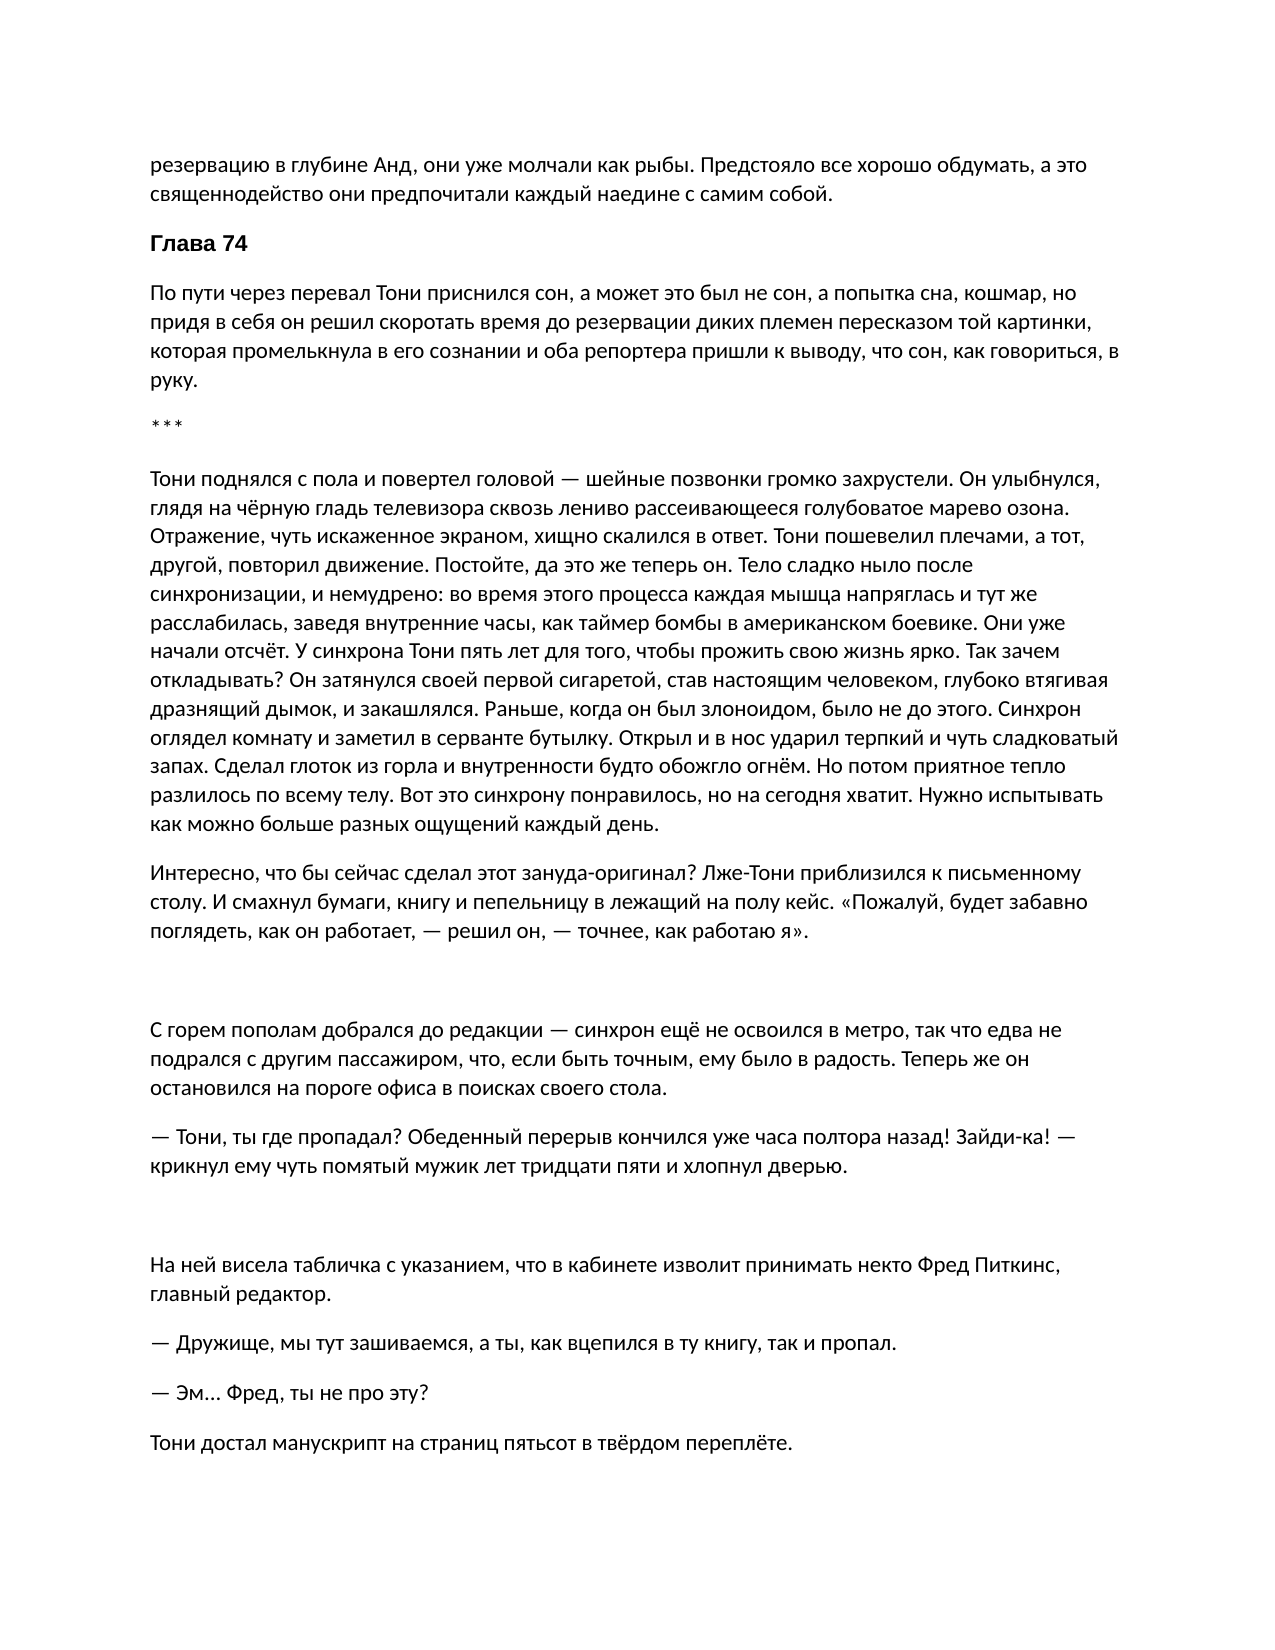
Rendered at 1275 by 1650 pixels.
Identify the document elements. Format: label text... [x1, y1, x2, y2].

text Глава 74 [150, 228, 1125, 257]
text *** [150, 414, 1125, 442]
text Тони поднялся с пола и повертел головой — шейные позвонки громко захрустели. Он улыбнулся, глядя на чёрную гладь телевизора сквозь лениво рассеивающееся голубоватое марево озона. Отражение, чуть искаженное экраном, хищно скалился в ответ. Тони пошевелил плечами, а тот, другой, повторил движение. Постойте, да это же теперь он. Тело сладко ныло после синхронизации, и немудрено: во время этого процесса каждая мышца напряглась и тут же расслабилась, заведя внутренние часы, как таймер бомбы в американском боевике. Они уже начали отсчёт. У синхрона Тони пять лет для того, чтобы прожить свою жизнь ярко. Так зачем откладывать? Он затянулся своей первой сигаретой, став настоящим человеком, глубоко втягивая дразнящий дымок, и закашлялся. Раньше, когда он был злоноидом, было не до этого. Синхрон оглядел комнату и заметил в серванте бутылку. Открыл и в нос ударил терпкий и чуть сладковатый запах. Сделал глоток из горла и внутренности будто обожгло огнём. Но потом приятное тепло разлилось по всему телу. Вот это синхрону понравилось, но на сегодня хватит. Нужно испытывать как можно больше разных ощущений каждый день. [150, 463, 1125, 837]
text С горем пополам добрался до редакции — синхрон ещё не освоился в метро, так что едва не подрался с другим пассажиром, что, если быть точным, ему было в радость. Теперь же он остановился на пороге офиса в поисках своего стола. [150, 1014, 1125, 1101]
text — Тони, ты где пропадал? Обеденный перерыв кончился уже часа полтора назад! Зайди-ка! — крикнул ему чуть помятый мужик лет тридцати пяти и хлопнул дверью. [150, 1122, 1125, 1179]
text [150, 150, 1125, 207]
text По пути через перевал Тони приснился сон, а может это был не сон, а попытка сна, кошмар, но придя в себя он решил скоротать время до резервации диких племен пересказом той картинки, которая промелькнула в его сознании и оба репортера пришли к выводу, что сон, как говориться, в руку. [150, 278, 1125, 393]
text — Дружище, мы тут зашиваемся, а ты, как вцепился в ту книгу, так и пропал. [150, 1328, 1125, 1357]
text — Эм... Фред, ты не про эту? [150, 1377, 1125, 1406]
text Тони достал манускрипт на страниц пятьсот в твёрдом переплёте. [150, 1427, 1125, 1456]
text На ней висела табличка с указанием, что в кабинете изволит принимать некто Фред Питкинс, главный редактор. [150, 1249, 1125, 1307]
text Интересно, что бы сейчас сделал этот зануда-оригинал? Лже-Тони приблизился к письменному столу. И смахнул бумаги, книгу и пепельницу в лежащий на полу кейс. «Пожалуй, будет забавно поглядеть, как он работает, — решил он, — точнее, как работаю я». [150, 858, 1125, 944]
